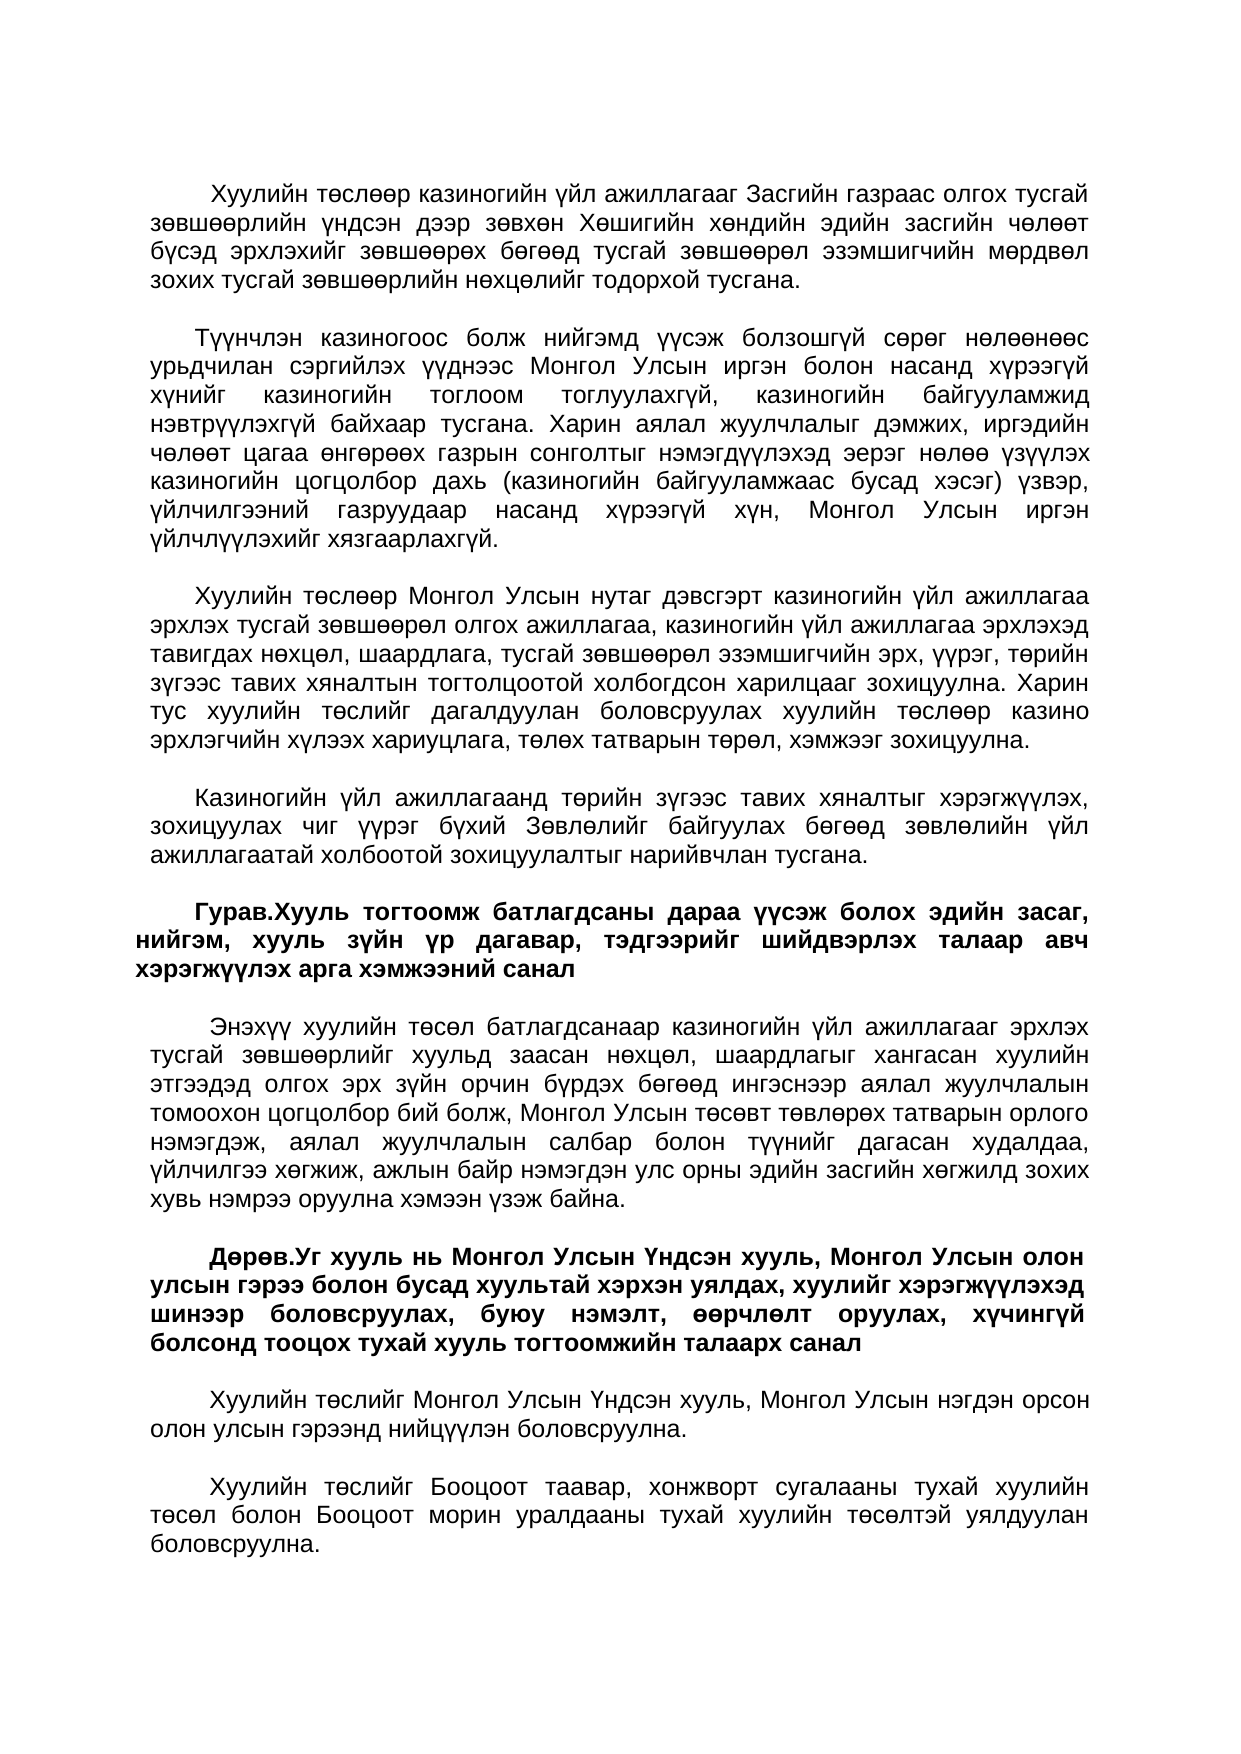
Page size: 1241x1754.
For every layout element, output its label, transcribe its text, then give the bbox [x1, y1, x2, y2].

text Казиногийн үйл ажиллагаанд төрийн зүгээс тавих хяналтыг хэрэгжүүлэх, зохицуулах чиг үүрэг бүхий Зөвлөлийг байгуулах бөгөөд зөвлөлийн үйл ажиллагаатай холбоотой зохицуулалтыг нарийвчлан тусгана. [150, 782, 1090, 869]
text Гурав.Хууль тогтоомж батлагдсаны дараа үүсэж болох эдийн засаг, нийгэм, хууль зүйн үр дагавар, тэдгээрийг шийдвэрлэх талаар авч хэрэгжүүлэх арга хэмжээний санал [135, 897, 1090, 983]
text Дөрөв.Уг хууль нь Mонгол Улсын Үндсэн хууль, Монгол Улсын олон улсын гэрээ болон бусад хуультай хэрхэн уялдах, хуулийг хэрэгжүүлэхэд шинээр боловсруулах, буюу нэмэлт, өөрчлөлт оруулах, хүчингүй болсонд тооцох тухай хууль тогтоомжийн талаарх санал [150, 1242, 1086, 1357]
text Хуулийн төслөөр Монгол Улсын нутаг дэвсгэрт казиногийн үйл ажиллагаа эрхлэх тусгай зөвшөөрөл олгох ажиллагаа, казиногийн үйл ажиллагаа эрхлэхэд тавигдах нөхцөл, шаардлага, тусгай зөвшөөрөл эзэмшигчийн эрх, үүрэг, төрийн зүгээс тавих хяналтын тогтолцоотой холбогдсон харилцааг зохицуулна. Харин тус хуулийн төслийг дагалдуулан боловсруулах хуулийн төслөөр казино эрхлэгчийн хүлээх хариуцлага, төлөх татварын төрөл, хэмжээг зохицуулна. [150, 581, 1090, 754]
text Энэхүү хуулийн төсөл батлагдсанаар казиногийн үйл ажиллагааг эрхлэх тусгай зөвшөөрлийг хуульд заасан нөхцөл, шаардлагыг хангасан хуулийн этгээдэд олгох эрх зүйн орчин бүрдэх бөгөөд ингэснээр аялал жуулчлалын томоохон цогцолбор бий болж, Монгол Улсын төсөвт төвлөрөх татварын орлого нэмэгдэж, аялал жуулчлалын салбар болон түүнийг дагасан худалдаа, үйлчилгээ хөгжиж, ажлын байр нэмэгдэн улс орны эдийн засгийн хөгжилд зохих хувь нэмрээ оруулна хэмээн үзэж байна. [150, 1012, 1090, 1213]
text Түүнчлэн казиногоос болж нийгэмд үүсэж болзошгүй сөрөг нөлөөнөөс урьдчилан сэргийлэх үүднээс Монгол Улсын иргэн болон насанд хүрээгүй хүнийг казиногийн тоглоом тоглуулахгүй, казиногийн байгууламжид нэвтрүүлэхгүй байхаар тусгана. Харин аялал жуулчлалыг дэмжих, иргэдийн чөлөөт цагаа өнгөрөөх газрын сонголтыг нэмэгдүүлэхэд эерэг нөлөө үзүүлэх казиногийн цогцолбор дахь (казиногийн байгууламжаас бусад хэсэг) үзвэр, үйлчилгээний газруудаар насанд хүрээгүй хүн, Монгол Улсын иргэн үйлчлүүлэхийг хязгаарлахгүй. [150, 322, 1090, 552]
text Хуулийн төслийг Бооцоот таавар, хонжворт сугалааны тухай хуулийн төсөл болон Бооцоот морин уралдааны тухай хуулийн төсөлтэй уялдуулан боловсруулна. [150, 1472, 1090, 1558]
text Хуулийн төслийг Монгол Улсын Үндсэн хууль, Монгол Улсын нэгдэн орсон олон улсын гэрээнд нийцүүлэн боловсруулна. [150, 1386, 1090, 1443]
text Хуулийн төслөөр казиногийн үйл ажиллагааг Засгийн газраас олгох тусгай зөвшөөрлийн үндсэн дээр зөвхөн Хөшигийн хөндийн эдийн засгийн чөлөөт бүсэд эрхлэхийг зөвшөөрөх бөгөөд тусгай зөвшөөрөл эзэмшигчийн мөрдвөл зохих тусгай зөвшөөрлийн нөхцөлийг тодорхой тусгана. [150, 179, 1090, 294]
